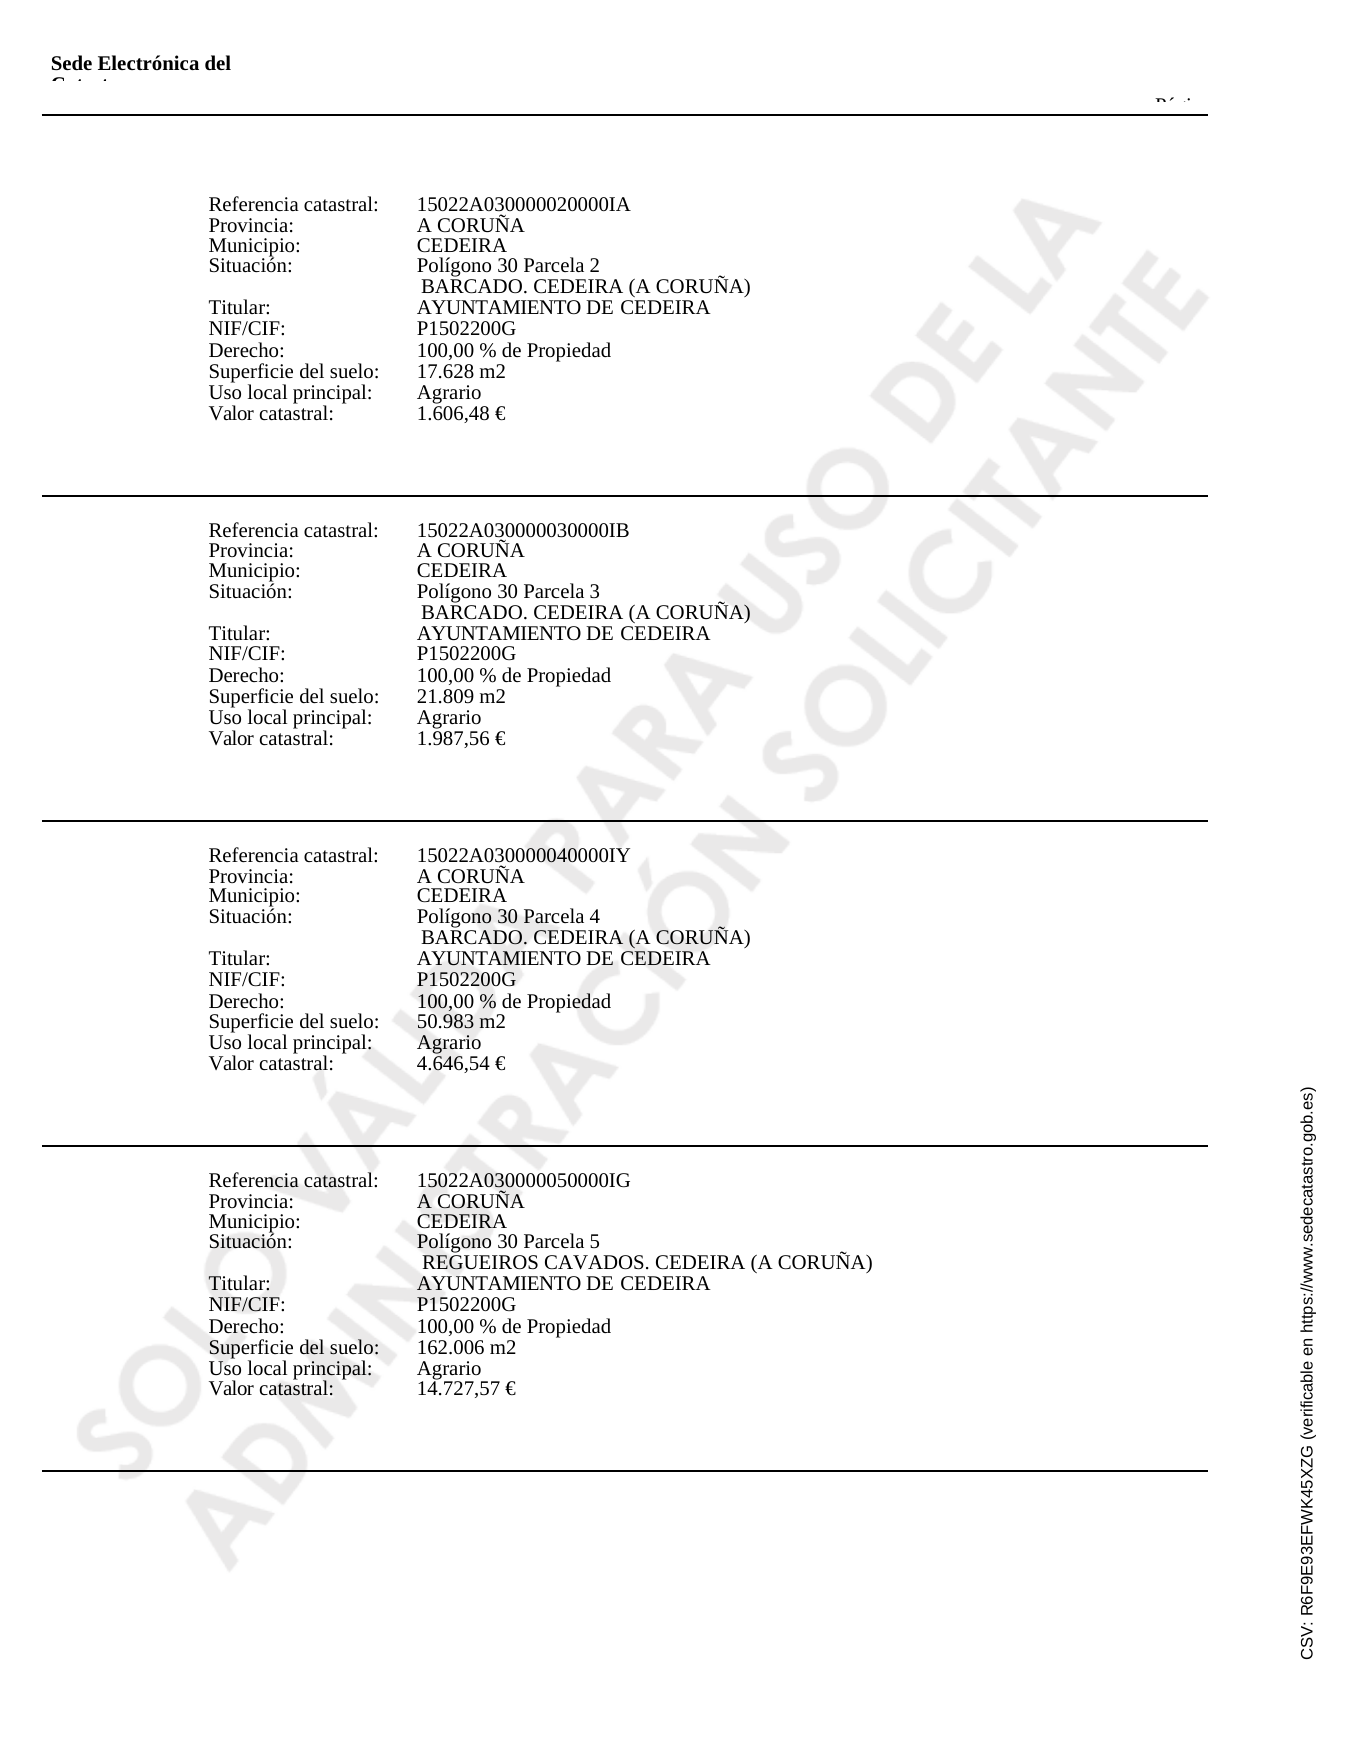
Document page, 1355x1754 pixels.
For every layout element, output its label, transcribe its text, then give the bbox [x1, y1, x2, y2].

text Uso local principal: Agrario Valor catastral: 1.987,56 € [208, 708, 505, 749]
text Uso local principal: Agrario Valor catastral: 1.606,48 € [208, 382, 505, 424]
text Derecho: 100,00 % de Propiedad Superficie del suelo: 21.809 m2 [208, 666, 611, 708]
text Situación: Polígono 30 Parcela 3 [208, 582, 642, 602]
text REGUEIROS CAVADOS. CEDEIRA (A CORUÑA) [422, 1253, 887, 1274]
picture [0, 168, 1240, 1609]
text Situación: Polígono 30 Parcela 4 [208, 907, 642, 928]
text NIF/CIF: P1502200G [208, 969, 642, 990]
text Titular: AYUNTAMIENTO DE CEDEIRA [208, 1274, 768, 1295]
text Titular: AYUNTAMIENTO DE CEDEIRA [208, 623, 768, 644]
text Titular: AYUNTAMIENTO DE CEDEIRA [208, 948, 768, 969]
text Municipio: CEDEIRA [208, 887, 642, 907]
text Referencia catastral: 15022A030000020000IA Provincia: A CORUÑA [208, 195, 631, 237]
text Municipio: CEDEIRA [208, 1213, 642, 1232]
text Uso local principal: Agrario Valor catastral: 14.727,57 € [208, 1358, 516, 1400]
text Municipio: CEDEIRA [208, 237, 642, 256]
text BARCADO. CEDEIRA (A CORUÑA) [335, 602, 837, 623]
text Derecho: 100,00 % de Propiedad Superficie del suelo: 50.983 m2 [208, 991, 611, 1033]
text Referencia catastral: 15022A030000030000IB Provincia: A CORUÑA [208, 520, 630, 562]
text BARCADO. CEDEIRA (A CORUÑA) [335, 277, 837, 298]
text Uso local principal: Agrario Valor catastral: 4.646,54 € [208, 1033, 505, 1075]
text Situación: Polígono 30 Parcela 5 [208, 1232, 642, 1253]
text Municipio: CEDEIRA [208, 562, 642, 582]
text Referencia catastral: 15022A030000050000IG Provincia: A CORUÑA [208, 1171, 631, 1213]
text BARCADO. CEDEIRA (A CORUÑA) [335, 928, 837, 948]
text NIF/CIF: P1502200G [208, 1295, 642, 1316]
text Referencia catastral: 15022A030000040000IY Provincia: A CORUÑA [208, 846, 631, 887]
text NIF/CIF: P1502200G [208, 319, 642, 339]
text Situación: Polígono 30 Parcela 2 [208, 256, 642, 277]
text Titular: AYUNTAMIENTO DE CEDEIRA [208, 298, 768, 319]
text NIF/CIF: P1502200G [208, 644, 642, 665]
text Derecho: 100,00 % de Propiedad Superficie del suelo: 17.628 m2 [208, 341, 611, 382]
text Derecho: 100,00 % de Propiedad Superficie del suelo: 162.006 m2 [208, 1317, 611, 1358]
